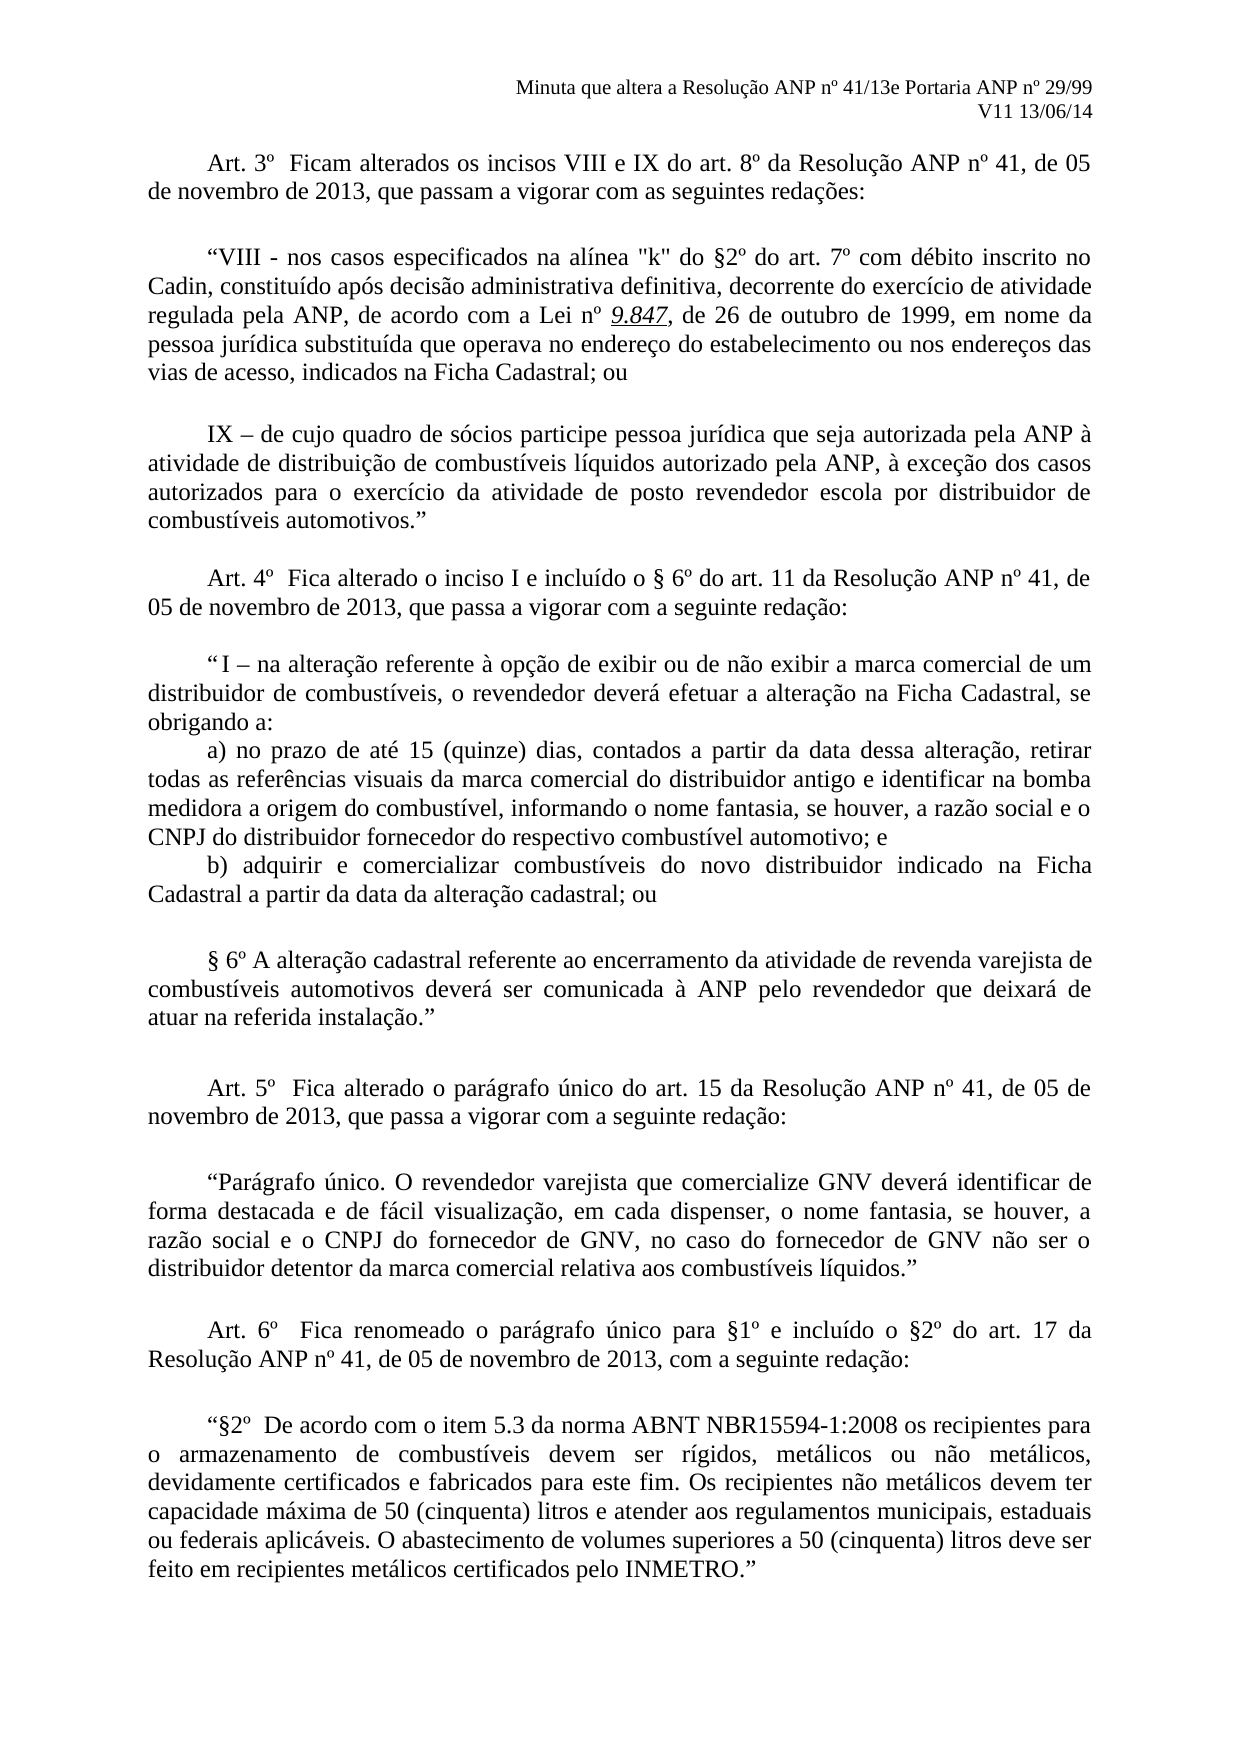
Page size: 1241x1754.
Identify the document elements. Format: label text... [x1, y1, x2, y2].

text IX – de cujo quadro de sócios participe pessoa jurídica que seja autorizada pela ANP à atividade de distribuição de combustíveis líquidos autorizado pela ANP, à exceção dos casos autorizados para o exercício da atividade de posto revendedor escola por distribuidor de combustíveis automotivos.” [148, 419, 1092, 534]
text Art. 6º Fica renomeado o parágrafo único para §1º e incluído o §2º do art. 17 da Resolução ANP nº 41, de 05 de novembro de 2013, com a seguinte redação: [148, 1315, 1092, 1373]
text Art. 3º Ficam alterados os incisos VIII e IX do art. 8º da Resolução ANP nº 41, de 05 de novembro de 2013, que passam a vigorar com as seguintes redações: [148, 148, 1092, 205]
text Art. 4º Fica alterado o inciso I e incluído o § 6º do art. 11 da Resolução ANP nº 41, de 05 de novembro de 2013, que passa a vigorar com a seguinte redação: [148, 563, 1092, 620]
text b) adquirir e comercializar combustíveis do novo distribuidor indicado na Ficha Cadastral a partir da data da alteração cadastral; ou [148, 850, 1092, 908]
text § 6º A alteração cadastral referente ao encerramento da atividade de revenda varejista de combustíveis automotivos deverá ser comunicada à ANP pelo revendedor que deixará de atuar na referida instalação.” [148, 945, 1092, 1031]
text Art. 5º Fica alterado o parágrafo único do art. 15 da Resolução ANP nº 41, de 05 de novembro de 2013, que passa a vigorar com a seguinte redação: [148, 1073, 1092, 1130]
text “Parágrafo único. O revendedor varejista que comercialize GNV deverá identificar de forma destacada e de fácil visualização, em cada dispenser, o nome fantasia, se houver, a razão social e o CNPJ do fornecedor de GNV, no caso do fornecedor de GNV não ser o distribuidor detentor da marca comercial relativa aos combustíveis líquidos.” [148, 1167, 1092, 1282]
text “VIII - nos casos especificados na alínea "k" do §2º do art. 7º com débito inscrito no Cadin, constituído após decisão administrativa definitiva, decorrente do exercício de atividade regulada pela ANP, de acordo com a Lei nº 9.847, de 26 de outubro de 1999, em nome da pessoa jurídica substituída que operava no endereço do estabelecimento ou nos endereços das vias de acesso, indicados na Ficha Cadastral; ou [148, 242, 1092, 386]
text “§2º De acordo com o item 5.3 da norma ABNT NBR15594-1:2008 os recipientes para o armazenamento de combustíveis devem ser rígidos, metálicos ou não metálicos, devidamente certificados e fabricados para este fim. Os recipientes não metálicos devem ter capacidade máxima de 50 (cinquenta) litros e atender aos regulamentos municipais, estaduais ou federais aplicáveis. O abastecimento de volumes superiores a 50 (cinquenta) litros deve ser feito em recipientes metálicos certificados pelo INMETRO.” [148, 1410, 1092, 1582]
text a) no prazo de até 15 (quinze) dias, contados a partir da data dessa alteração, retirar todas as referências visuais da marca comercial do distribuidor antigo e identificar na bomba medidora a origem do combustível, informando o nome fantasia, se houver, a razão social e o CNPJ do distribuidor fornecedor do respectivo combustível automotivo; e [148, 735, 1092, 850]
text “ I – na alteração referente à opção de exibir ou de não exibir a marca comercial de um distribuidor de combustíveis, o revendedor deverá efetuar a alteração na Ficha Cadastral, se obrigando a: [148, 649, 1092, 735]
